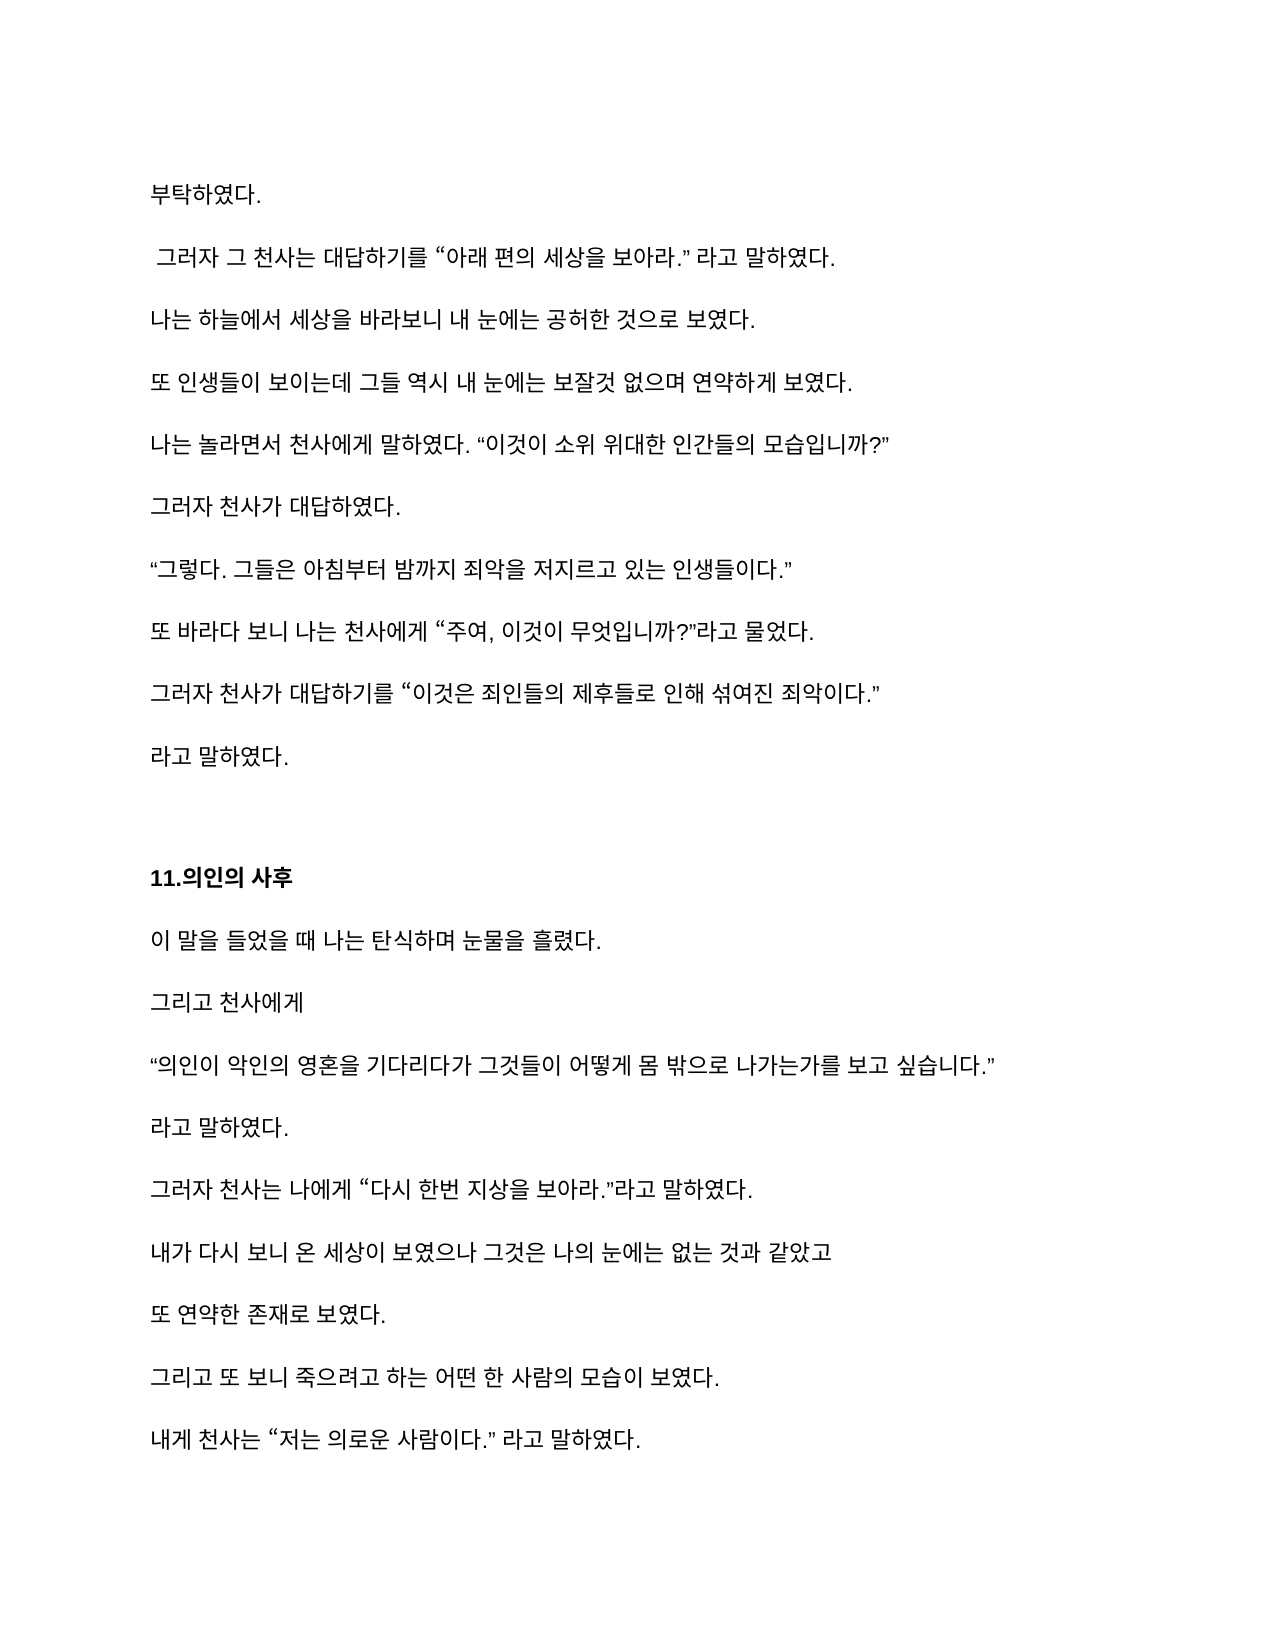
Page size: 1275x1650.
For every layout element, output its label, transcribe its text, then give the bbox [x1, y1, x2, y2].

text “그렇다. 그들은 아침부터 밤까지 죄악을 저지르고 있는 인생들이다.” [150, 552, 1125, 585]
text “의인이 악인의 영혼을 기다리다가 그것들이 어떻게 몸 밖으로 나가는가를 보고 싶습니다.” [150, 1047, 1125, 1081]
text 또 바라다 보니 나는 천사에게 “주여, 이것이 무엇입니까?”라고 물었다. [150, 614, 1125, 647]
text 부탁하였다. [150, 177, 1125, 210]
text 그러자 천사가 대답하였다. [150, 489, 1125, 522]
text 이 말을 들었을 때 나는 탄식하며 눈물을 흘렸다. [150, 923, 1125, 956]
text 나는 놀라면서 천사에게 말하였다. “이것이 소위 위대한 인간들의 모습입니까?” [150, 427, 1125, 460]
text 라고 말하였다. [150, 739, 1125, 772]
text 11.의인의 사후 [150, 860, 1125, 893]
text 나는 하늘에서 세상을 바라보니 내 눈에는 공허한 것으로 보였다. [150, 302, 1125, 335]
text 그러자 천사는 나에게 “다시 한번 지상을 보아라.”라고 말하였다. [150, 1172, 1125, 1206]
text 라고 말하였다. [150, 1110, 1125, 1143]
text 내가 다시 보니 온 세상이 보였으나 그것은 나의 눈에는 없는 것과 같았고 [150, 1235, 1125, 1268]
text 그리고 천사에게 [150, 985, 1125, 1018]
text 그리고 또 보니 죽으려고 하는 어떤 한 사람의 모습이 보였다. [150, 1359, 1125, 1393]
text 그러자 그 천사는 대답하기를 “아래 편의 세상을 보아라.” 라고 말하였다. [150, 239, 1125, 273]
text 또 인생들이 보이는데 그들 역시 내 눈에는 보잘것 없으며 연약하게 보였다. [150, 364, 1125, 398]
text 또 연약한 존재로 보였다. [150, 1297, 1125, 1330]
text 그러자 천사가 대답하기를 “이것은 죄인들의 제후들로 인해 섞여진 죄악이다.” [150, 676, 1125, 709]
text 내게 천사는 “저는 의로운 사람이다.” 라고 말하였다. [150, 1422, 1125, 1455]
